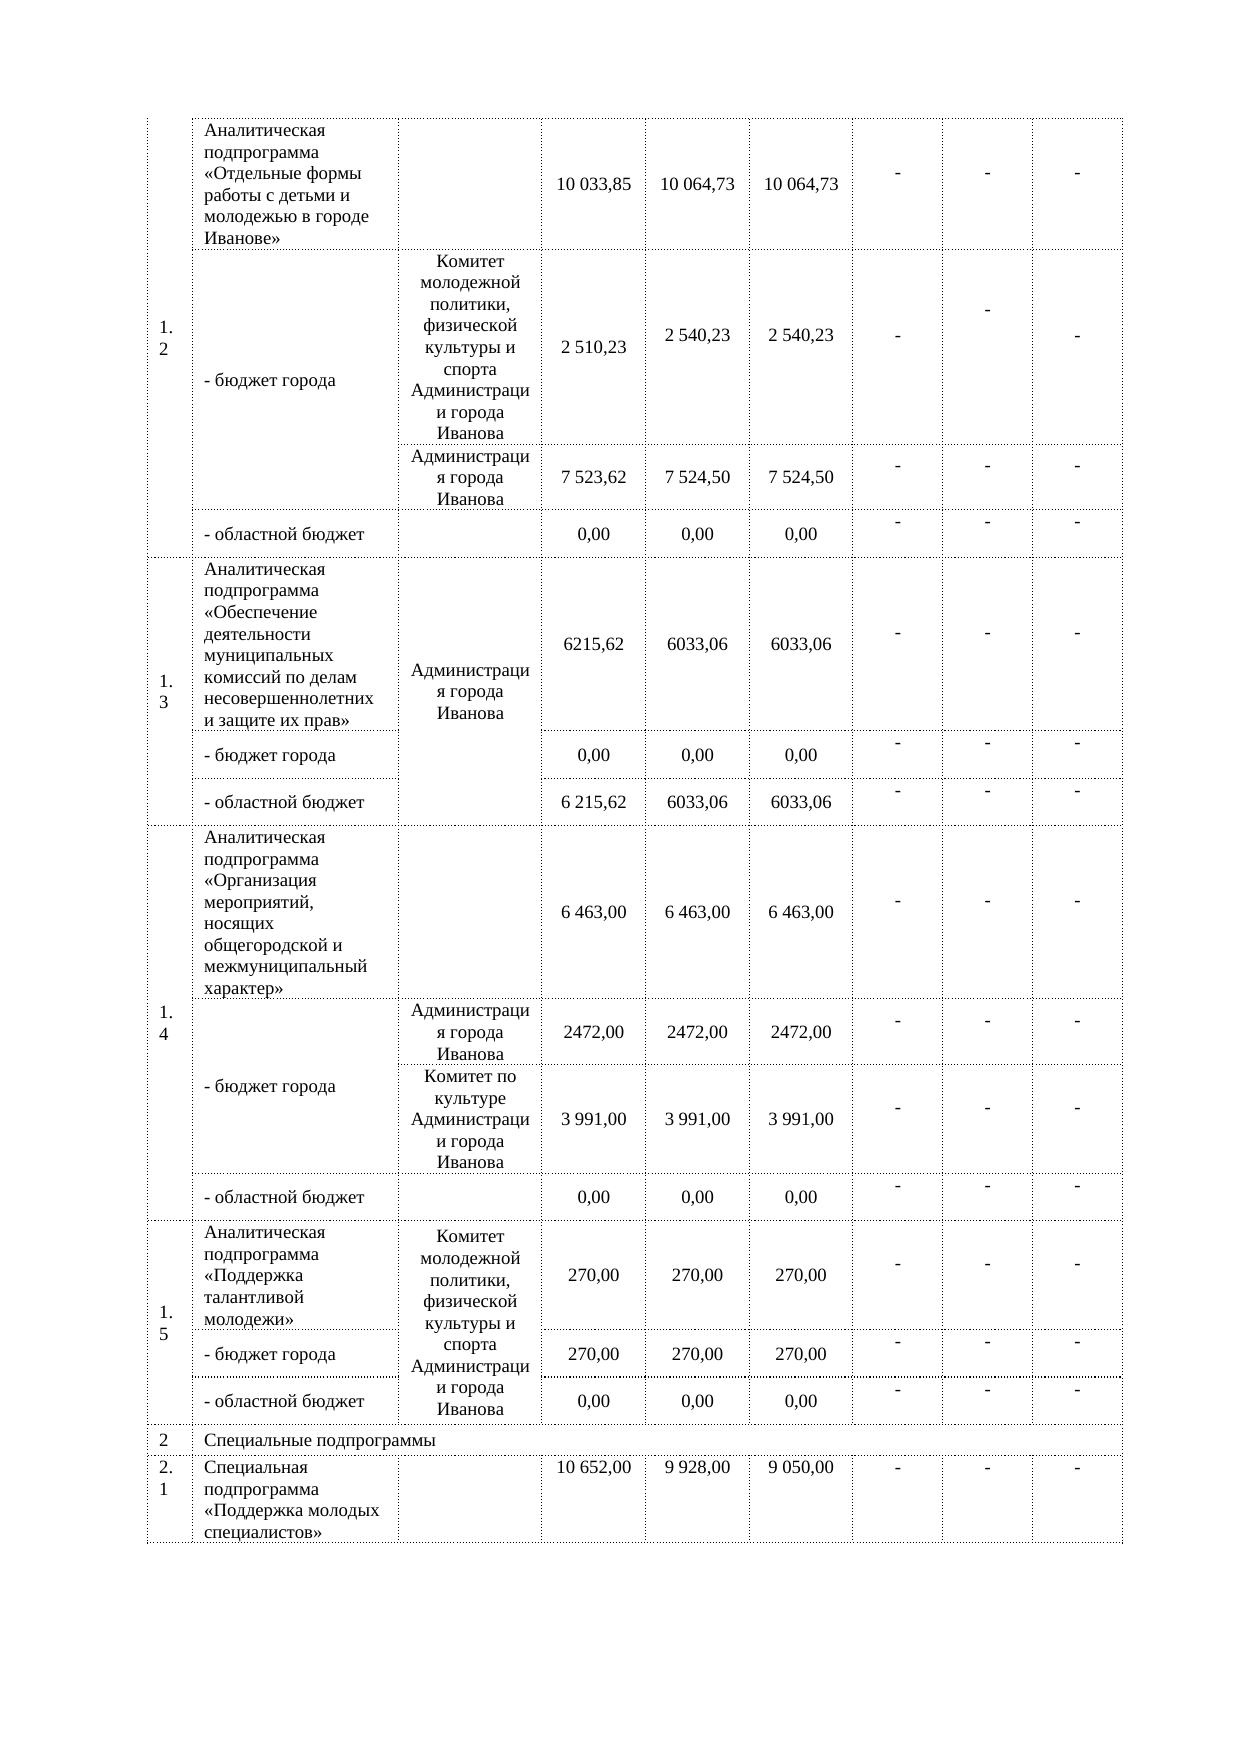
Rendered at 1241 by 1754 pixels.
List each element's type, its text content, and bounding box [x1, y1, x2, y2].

table_cell - [943, 1220, 1032, 1329]
table_cell Специальные подпрограммы [193, 1424, 1122, 1455]
table_cell - [853, 118, 943, 248]
table_cell - [943, 1064, 1032, 1173]
table_cell - [853, 1329, 943, 1376]
table_cell - [1033, 509, 1122, 557]
table_cell - [1033, 1455, 1122, 1542]
table_cell 0,00 [749, 1173, 853, 1220]
table_cell 9 050,00 [749, 1455, 853, 1542]
table_cell - [1033, 1220, 1122, 1329]
table_cell 2472,00 [542, 998, 646, 1064]
table_cell 2 [148, 1424, 193, 1455]
table_cell - [853, 998, 943, 1064]
table_cell 0,00 [646, 1376, 749, 1424]
table_cell - областной бюджет [193, 1173, 398, 1220]
table_cell 0,00 [749, 1376, 853, 1424]
table_cell - областной бюджет [193, 509, 398, 557]
table_cell - бюджет города [193, 998, 398, 1173]
table_cell - [853, 1376, 943, 1424]
table_cell 0,00 [646, 1173, 749, 1220]
table_cell 270,00 [542, 1220, 646, 1329]
table_cell 0,00 [542, 1173, 646, 1220]
table_cell 10 652,00 [542, 1455, 646, 1542]
table_cell 0,00 [542, 730, 646, 777]
table_cell Специальная подпрограмма «Поддержка молодых специалистов» [193, 1455, 398, 1542]
table_cell 1.4 [148, 825, 193, 1220]
table_cell - [943, 998, 1032, 1064]
table_cell - [1033, 118, 1122, 248]
table_cell 6033,06 [646, 557, 749, 730]
table_cell - [853, 1064, 943, 1173]
table_cell - [853, 444, 943, 509]
table_cell 0,00 [749, 730, 853, 777]
table_cell - [853, 778, 943, 825]
table_cell Аналитическая подпрограмма «Обеспечение деятельности муниципальных комиссий по делам несовершеннолетних и защите их прав» [193, 557, 398, 730]
table_cell 270,00 [542, 1329, 646, 1376]
table_cell 7 524,50 [646, 444, 749, 509]
table_cell 2 510,23 [542, 249, 646, 444]
table_cell Аналитическая подпрограмма «Поддержка талантливой молодежи» [193, 1220, 398, 1329]
table_cell 2 540,23 [646, 249, 749, 444]
table_cell 2 540,23 [749, 249, 853, 444]
table_cell - [943, 1455, 1032, 1542]
table_cell - [1033, 444, 1122, 509]
table_cell - областной бюджет [193, 778, 398, 825]
table_cell 6033,06 [646, 778, 749, 825]
table_cell 270,00 [646, 1220, 749, 1329]
table_cell [399, 1455, 542, 1542]
table_cell Комитет по культуре Администрации города Иванова [399, 1064, 542, 1173]
table_cell 6 463,00 [749, 825, 853, 998]
table_cell 3 991,00 [542, 1064, 646, 1173]
table_cell 6 215,62 [542, 778, 646, 825]
table_cell - [943, 1329, 1032, 1376]
table_cell 6033,06 [749, 778, 853, 825]
table_cell 270,00 [646, 1329, 749, 1376]
table_cell - [943, 825, 1032, 998]
table_cell - [1033, 557, 1122, 730]
table_cell 270,00 [749, 1329, 853, 1376]
table_cell 10 033,85 [542, 118, 646, 248]
table_cell Администрация города Иванова [399, 444, 542, 509]
table_cell - [853, 557, 943, 730]
table_cell 6033,06 [749, 557, 853, 730]
table_cell 0,00 [646, 730, 749, 777]
table_cell - [1033, 730, 1122, 777]
table_cell - [853, 825, 943, 998]
table_cell 9 928,00 [646, 1455, 749, 1542]
table_cell - [853, 1220, 943, 1329]
table_cell - [1033, 1376, 1122, 1424]
table_cell - [943, 1376, 1032, 1424]
table_cell - [1033, 249, 1122, 444]
table_cell 1.2 [148, 118, 193, 557]
table_cell - [853, 249, 943, 444]
table_cell - [853, 1173, 943, 1220]
table_cell Комитет молодежной политики, физической культуры и спорта Администрации города Иванова [399, 249, 542, 444]
table_cell 7 523,62 [542, 444, 646, 509]
table_cell - [1033, 998, 1122, 1064]
table_cell 1.3 [148, 557, 193, 825]
table_cell - [853, 1455, 943, 1542]
table_cell - [1033, 1064, 1122, 1173]
table_cell 7 524,50 [749, 444, 853, 509]
table_cell 0,00 [542, 509, 646, 557]
table_cell 3 991,00 [749, 1064, 853, 1173]
table_cell 0,00 [646, 509, 749, 557]
table_cell - [943, 1173, 1032, 1220]
table_cell - [853, 509, 943, 557]
table_cell - [943, 118, 1032, 248]
table_cell 10 064,73 [749, 118, 853, 248]
table_cell - областной бюджет [193, 1376, 398, 1424]
table_cell - [943, 730, 1032, 777]
table_cell - [1033, 1329, 1122, 1376]
table_cell 6215,62 [542, 557, 646, 730]
table_cell - [943, 778, 1032, 825]
table_cell - [943, 557, 1032, 730]
table_cell [399, 118, 542, 248]
table_cell Администрация города Иванова [399, 998, 542, 1064]
table_cell 1.5 [148, 1220, 193, 1424]
table_cell [399, 509, 542, 557]
table_cell 10 064,73 [646, 118, 749, 248]
table_cell 6 463,00 [542, 825, 646, 998]
table_cell 0,00 [542, 1376, 646, 1424]
table_cell - [943, 249, 1032, 444]
table_cell - [853, 730, 943, 777]
table_cell 0,00 [749, 509, 853, 557]
table_cell [399, 825, 542, 998]
table_cell Аналитическая подпрограмма «Отдельные формы работы с детьми и молодежью в городе Иванове» [193, 118, 398, 248]
table_cell 3 991,00 [646, 1064, 749, 1173]
table_cell - [1033, 825, 1122, 998]
table_cell 2472,00 [646, 998, 749, 1064]
table_cell Аналитическая подпрограмма «Организация мероприятий, носящих общегородской и межмуниципальный характер» [193, 825, 398, 998]
table_cell 270,00 [749, 1220, 853, 1329]
table_cell - [1033, 1173, 1122, 1220]
table_cell Администрация города Иванова [399, 557, 542, 825]
table_cell 2.1 [148, 1455, 193, 1542]
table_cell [399, 1220, 542, 1424]
table_cell 6 463,00 [646, 825, 749, 998]
table_cell - [943, 509, 1032, 557]
table_cell - [943, 444, 1032, 509]
table_cell [399, 1173, 542, 1220]
table_cell - [1033, 778, 1122, 825]
table_cell - бюджет города [193, 730, 398, 777]
table_cell 2472,00 [749, 998, 853, 1064]
table_cell - бюджет города [193, 249, 398, 509]
table_cell - бюджет города [193, 1329, 398, 1376]
